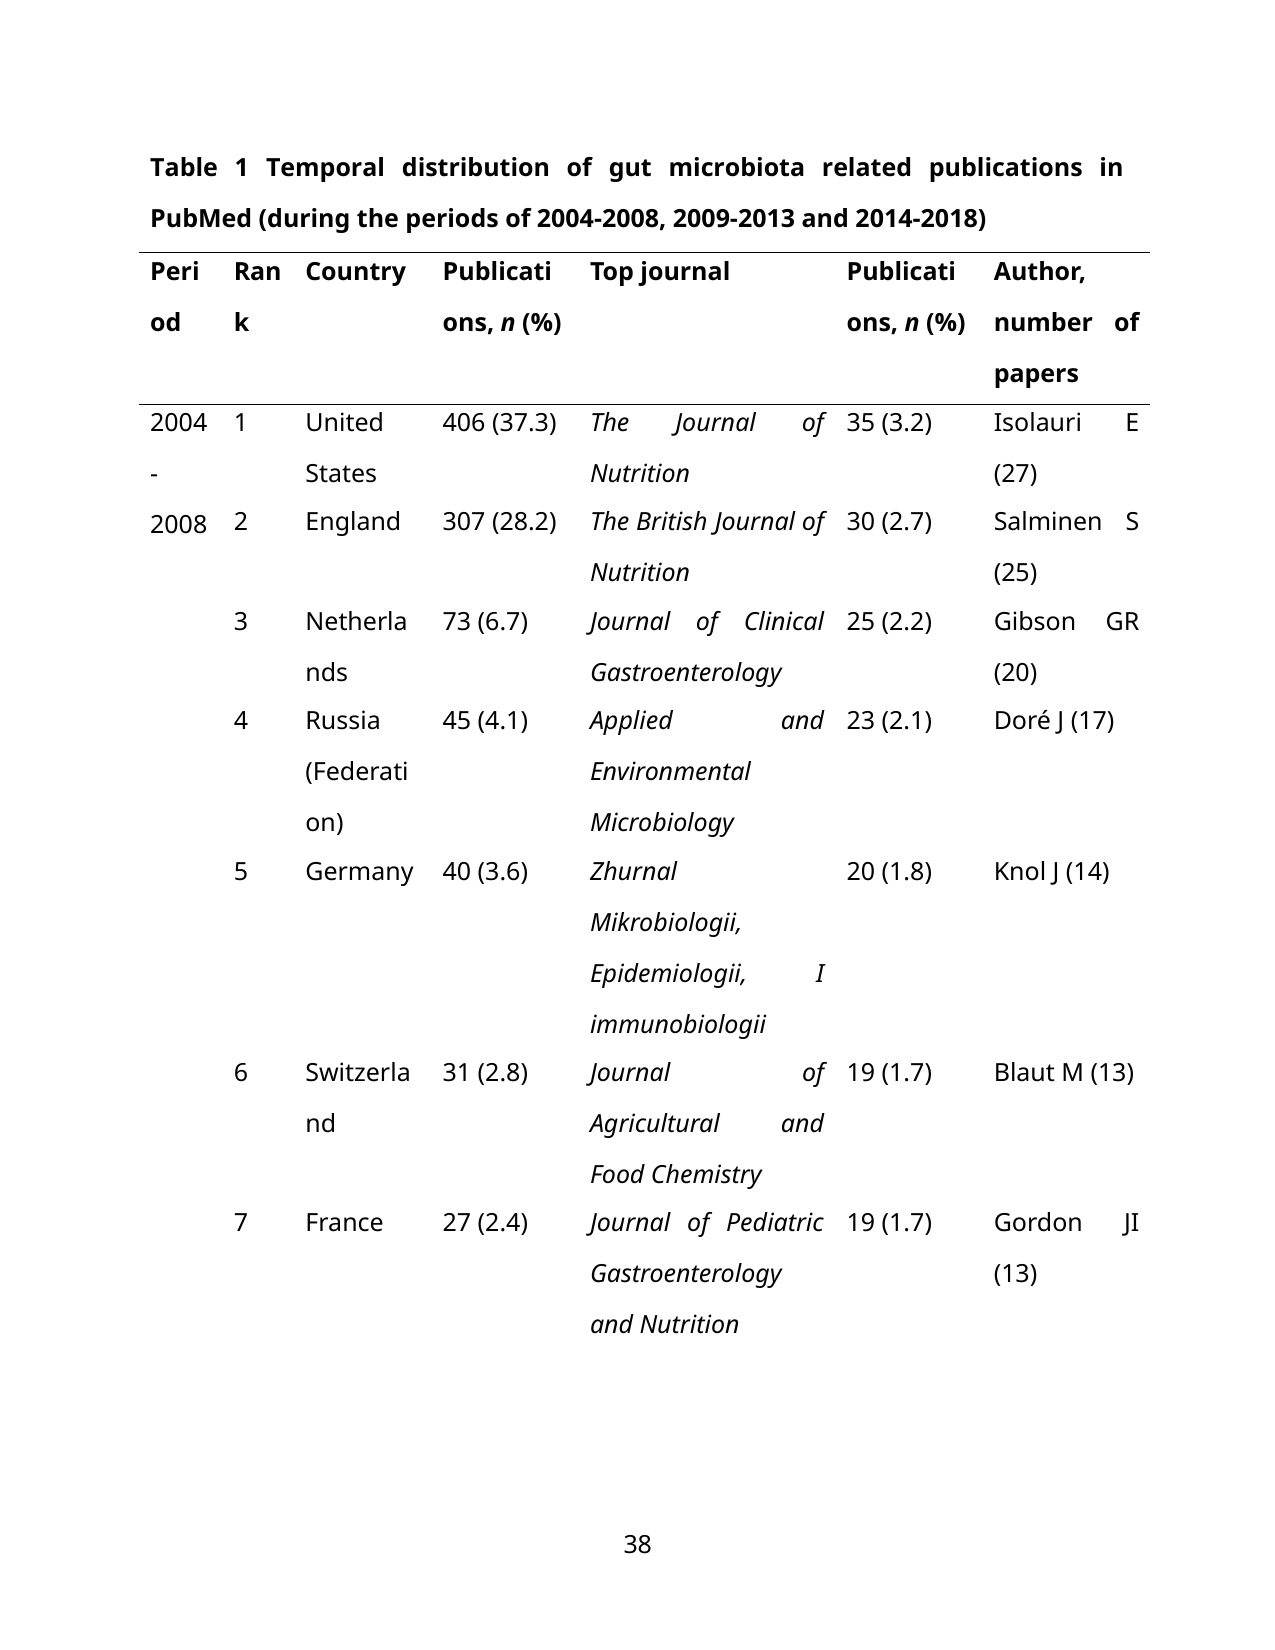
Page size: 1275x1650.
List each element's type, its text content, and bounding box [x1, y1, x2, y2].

table_cell 19 (1.7) [835, 1205, 982, 1355]
table_cell 2 [222, 504, 294, 603]
table_header Country [294, 253, 431, 403]
table_cell 45 (4.1) [431, 703, 578, 853]
table_cell 31 (2.8) [431, 1055, 578, 1205]
table_cell 19 (1.7) [835, 1055, 982, 1205]
table_cell 6 [222, 1055, 294, 1205]
table_cell 27 (2.4) [431, 1205, 578, 1355]
table_cell England [294, 504, 431, 603]
table_cell Gordon JI (13) [982, 1205, 1150, 1355]
table_cell 73 (6.7) [431, 603, 578, 703]
table_cell The Journal of nutrition [579, 405, 835, 504]
table_cell Netherlands [294, 603, 431, 703]
table_cell 23 (2.1) [835, 703, 982, 853]
text Table 1 Temporal distribution of gut microbiota related publications in Pubmed (during the periods of 2004-2008, 2009-2013 and 2014-2018) [150, 150, 1125, 235]
table_cell Salminen S (25) [982, 504, 1150, 603]
table_cell 30 (2.7) [835, 504, 982, 603]
table_cell 5 [222, 853, 294, 1054]
table_cell 4 [222, 703, 294, 853]
table_cell Applied and environmental microbiology [579, 703, 835, 853]
table_cell Knol J (14) [982, 853, 1150, 1054]
table_cell Germany [294, 853, 431, 1054]
table_cell Russia (Federation) [294, 703, 431, 853]
table_cell 307 (28.2) [431, 504, 578, 603]
table_cell 406 (37.3) [431, 405, 578, 504]
table_header Publications, n (%) [835, 253, 982, 403]
table_cell 7 [222, 1205, 294, 1355]
table_cell 40 (3.6) [431, 853, 578, 1054]
table_header Author, number of papers [982, 253, 1150, 403]
table_cell France [294, 1205, 431, 1355]
table_cell Gibson GR (20) [982, 603, 1150, 703]
table_cell United States [294, 405, 431, 504]
table_header Rank [222, 253, 294, 403]
table_cell Isolauri E (27) [982, 405, 1150, 504]
table_cell 35 (3.2) [835, 405, 982, 504]
table_cell 3 [222, 603, 294, 703]
table_cell Blaut M (13) [982, 1055, 1150, 1205]
table_cell Zhurnal Mikrobiologii, Epidemiologii, i immunobiologii [579, 853, 835, 1054]
table_header Top journal [579, 253, 835, 403]
table_cell 2004-2008 [139, 405, 222, 1355]
table_cell 20 (1.8) [835, 853, 982, 1054]
table_cell 1 [222, 405, 294, 504]
table_header Publications, n (%) [431, 253, 578, 403]
table_cell The British journal of nutrition [579, 504, 835, 603]
table_cell Journal of clinical gastroenterology [579, 603, 835, 703]
table_cell 25 (2.2) [835, 603, 982, 703]
table_cell Journal of Agricultural and Food Chemistry [579, 1055, 835, 1205]
table_header Period [139, 253, 222, 403]
table_cell Switzerland [294, 1055, 431, 1205]
table_cell Doré J (17) [982, 703, 1150, 853]
table_cell Journal of Pediatric Gastroenterology and Nutrition [579, 1205, 835, 1355]
